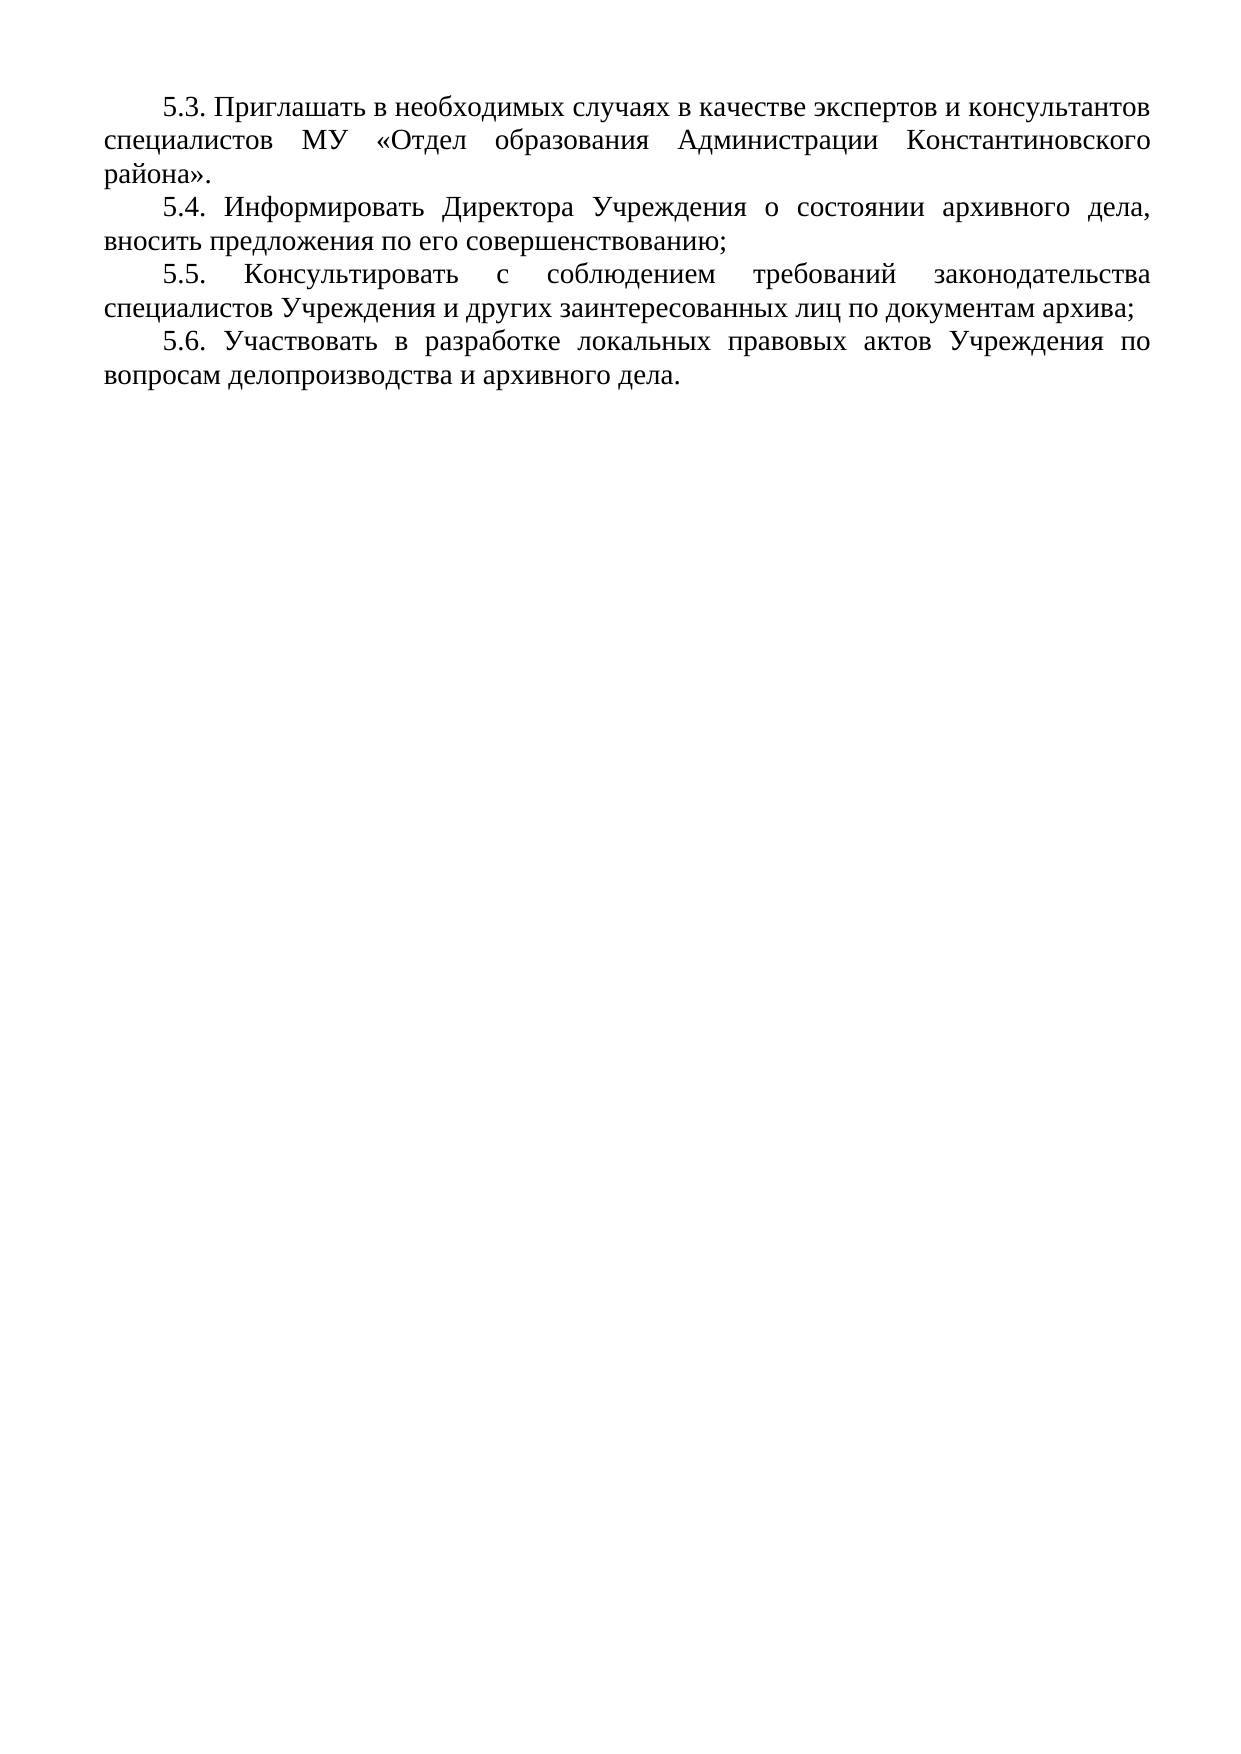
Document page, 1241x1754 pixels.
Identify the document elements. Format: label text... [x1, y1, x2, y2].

text 5.3. Приглашать в необходимых случаях в качестве экспертов и консультантов специалистов МУ «Отдел образования Администрации Константиновского района». [103, 89, 1152, 189]
text 5.5. Консультировать с соблюдением требований законодательства специалистов Учреждения и других заинтересованных лиц по документам архива; [103, 256, 1152, 323]
text 5.4. Информировать Директора Учреждения о состоянии архивного дела, вносить предложения по его совершенствованию; [103, 189, 1152, 256]
text 5.6. Участвовать в разработке локальных правовых актов Учреждения по вопросам делопроизводства и архивного дела. [103, 323, 1152, 391]
